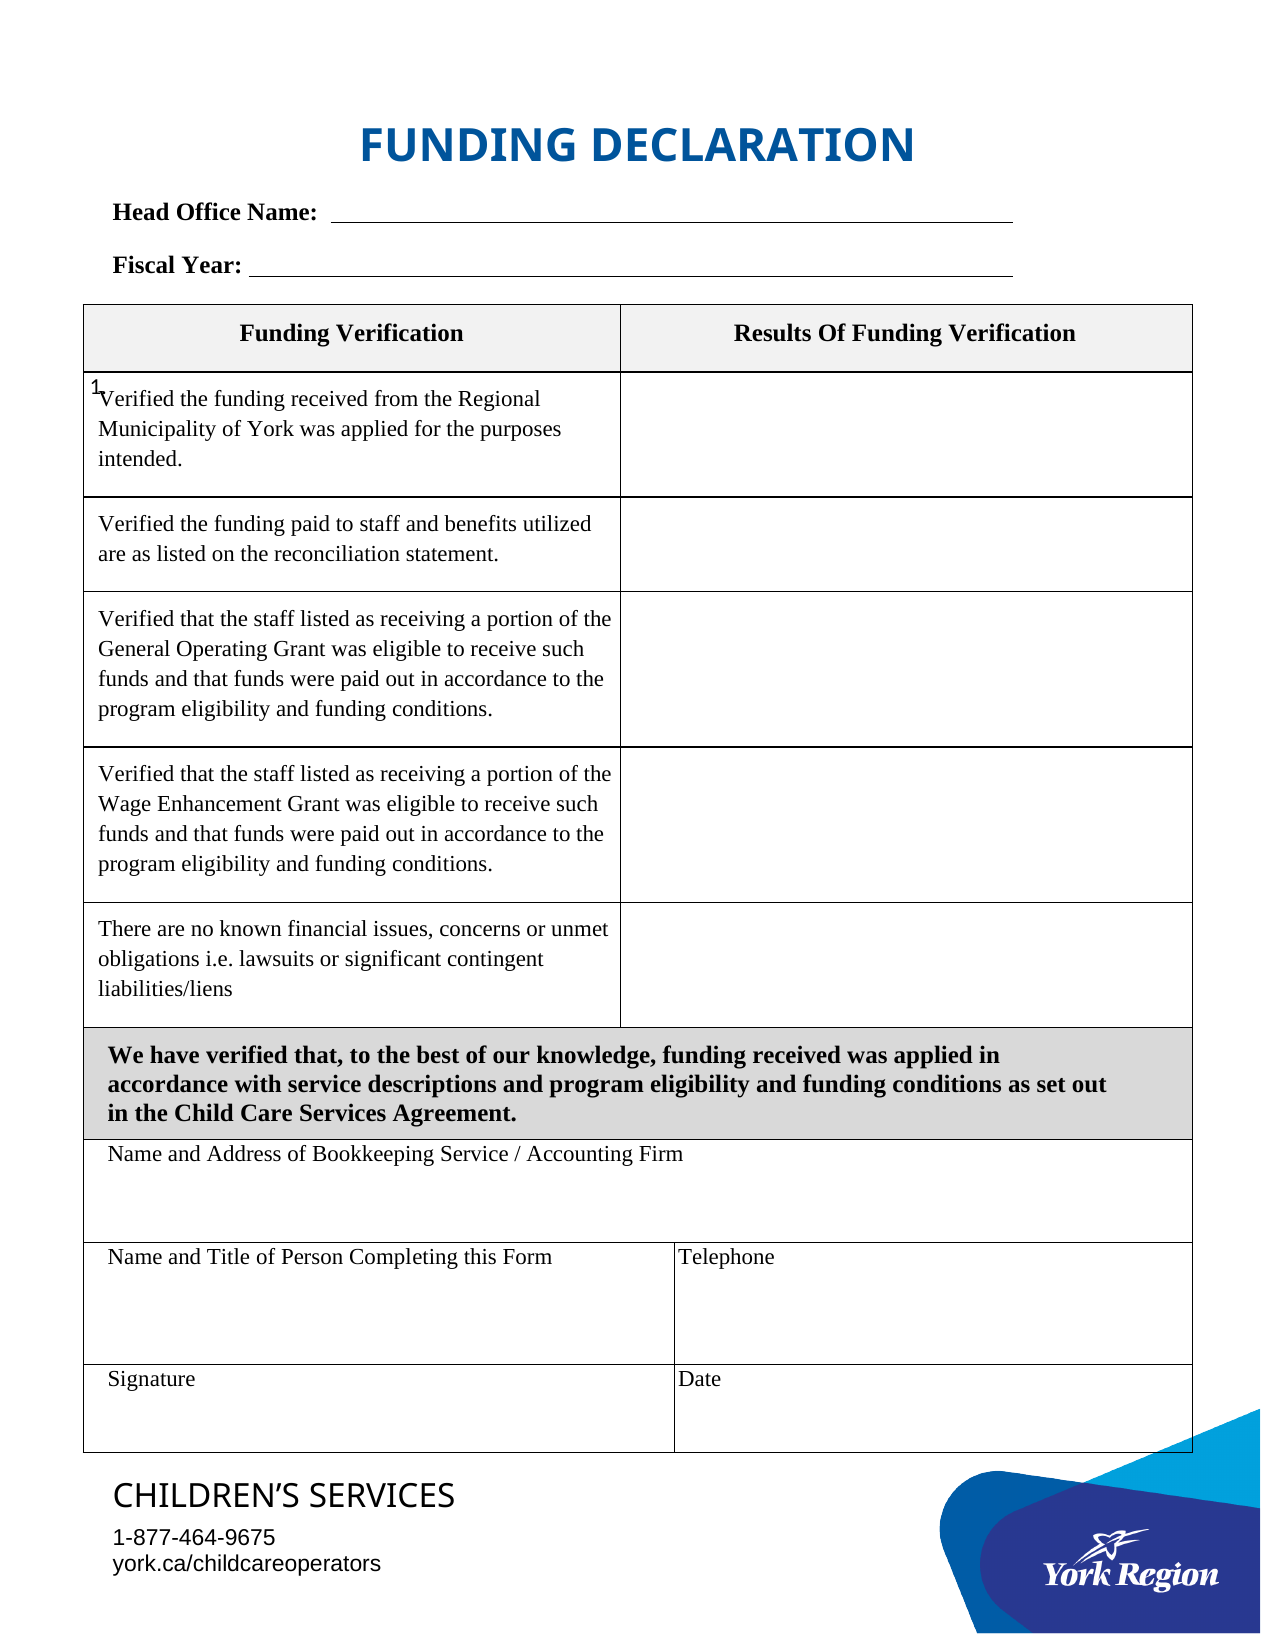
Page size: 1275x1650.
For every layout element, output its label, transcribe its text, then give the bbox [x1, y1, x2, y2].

table_cell Verified that the staff listed as receiving a portion of the Wage Enhancement Grant was eligible to receive such funds and that funds were paid out in accordance to the program eligibility and funding conditions. [95, 748, 620, 902]
table_cell [621, 748, 1192, 902]
table_cell Verified the funding paid to staff and benefits utilized are as listed on the reconciliation statement. [95, 498, 620, 591]
table_cell [84, 1140, 104, 1242]
table_cell Verified the funding received from the Regional Municipality of York was applied for the purposes intended. [95, 373, 620, 496]
picture [898, 1399, 1275, 1650]
table_cell [84, 1365, 104, 1452]
table_cell [84, 498, 95, 591]
table_header Results Of Funding Verification [621, 305, 1192, 371]
table_cell Verified that the staff listed as receiving a portion of the General Operating Grant was eligible to receive such funds and that funds were paid out in accordance to the program eligibility and funding conditions. [95, 592, 620, 746]
table_cell Date [675, 1365, 1192, 1452]
table_cell There are no known financial issues, concerns or unmet obligations i.e. lawsuits or significant contingent liabilities/liens [95, 903, 620, 1027]
table_cell Telephone [675, 1243, 1192, 1364]
text Fiscal Year: [112, 251, 1162, 279]
table_cell Name and Title of Person Completing this Form [104, 1243, 674, 1364]
table_cell [84, 1028, 104, 1139]
table_cell Signature [104, 1365, 674, 1452]
subtitle FUNDING DECLARATION [112, 112, 1162, 175]
table_cell [84, 748, 95, 902]
table_cell [84, 373, 95, 496]
table_header Funding Verification [84, 305, 620, 371]
table_cell We have verified that, to the best of our knowledge, funding received was applied in accordance with service descriptions and program eligibility and funding conditions as set out in the Child Care Services Agreement. [104, 1028, 1192, 1139]
table_cell [621, 903, 1192, 1027]
table_cell [621, 498, 1192, 591]
table_cell [84, 592, 95, 746]
text Head Office Name: [112, 197, 1162, 225]
table_cell [621, 592, 1192, 746]
table_cell Name and Address of Bookkeeping Service / Accounting Firm [104, 1140, 1192, 1242]
table_cell [621, 373, 1192, 496]
table_cell [84, 903, 95, 1027]
table_cell [84, 1243, 104, 1364]
